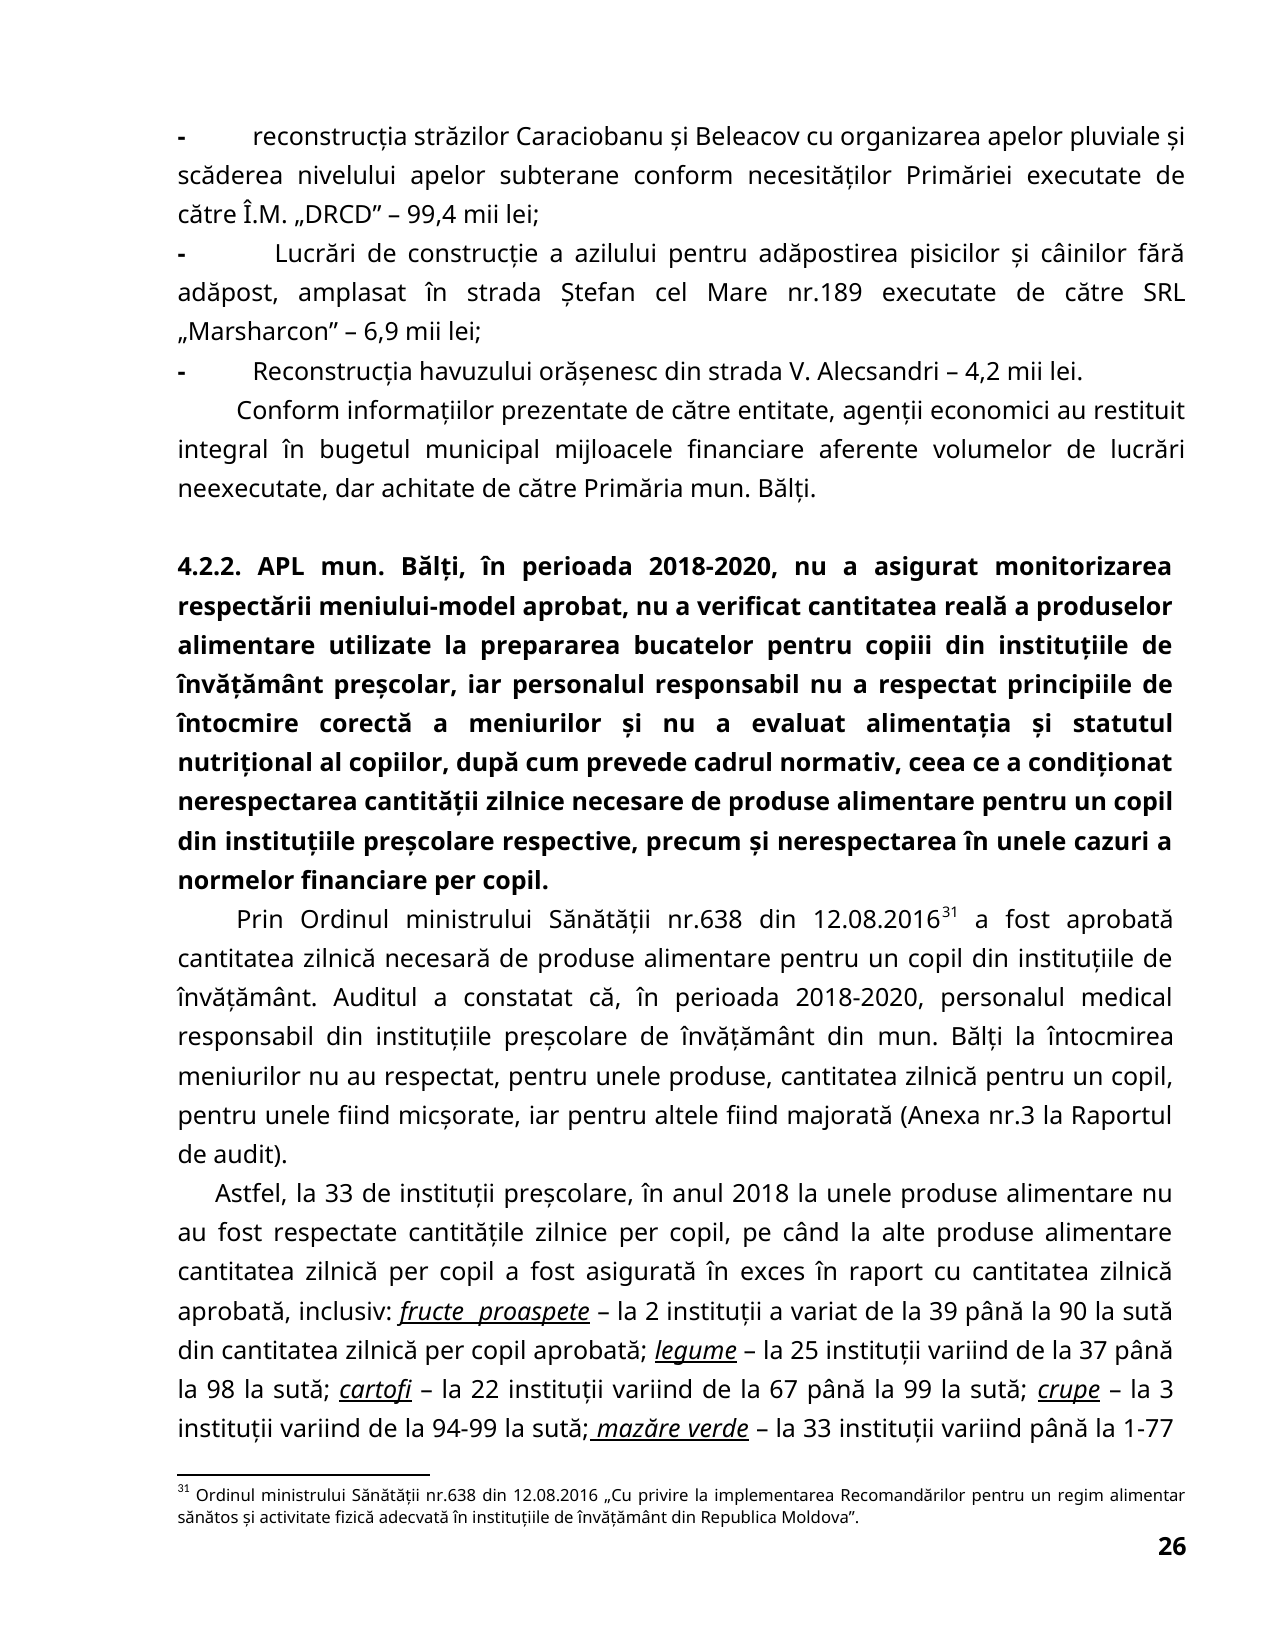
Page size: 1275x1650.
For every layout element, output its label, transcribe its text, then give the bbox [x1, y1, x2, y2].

list Prin Ordinul ministrului Sănătății nr.638 din 12.08.2016 a fost aprobată cantitatea zilnică necesară de produse alimentare pentru un copil din instituțiile de învățământ. Auditul a constatat că, în perioada 2018-2020, personalul medical responsabil din instituțiile preșcolare de învățământ din mun. Bălți la întocmirea meniurilor nu au respectat, pentru unele produse, cantitatea zilnică pentru un copil, pentru unele fiind micșorate, iar pentru altele fiind majorată (Anexa nr.3 la Raportul de audit). [177, 901, 1174, 1171]
text Conform informațiilor prezentate de către entitate, agenții economici au restituit integral în bugetul municipal mijloacele financiare aferente volumelor de lucrări neexecutate, dar achitate de către Primăria mun. Bălți. [177, 392, 1186, 505]
list Reconstrucția havuzului orășenesc din strada V. Alecsandri – 4,2 mii lei. [177, 353, 1186, 387]
list reconstrucția străzilor Caraciobanu și Beleacov cu organizarea apelor pluviale și scăderea nivelului apelor subterane conform necesităților Primăriei executate de către Î.M. „DRCD” – 99,4 mii lei; [177, 118, 1186, 231]
list Lucrări de construcție a azilului pentru adăpostirea pisicilor și câinilor fără adăpost, amplasat în strada Ștefan cel Mare nr.189 executate de către SRL „Marsharcon” – 6,9 mii lei; [177, 236, 1186, 348]
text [177, 1176, 1174, 1445]
list 4.2.2. APL mun. Bălți, în perioada 2018-2020, nu a asigurat monitorizarea respectării meniului-model aprobat, nu a verificat cantitatea reală a produselor alimentare utilizate la prepararea bucatelor pentru copiii din instituțiile de învățământ preșcolar, iar personalul responsabil nu a respectat principiile de întocmire corectă a meniurilor și nu a evaluat alimentația și statutul nutrițional al copiilor, după cum prevede cadrul normativ, ceea ce a condiționat nerespectarea cantității zilnice necesare de produse alimentare pentru un copil din instituțiile preșcolare respective, precum și nerespectarea în unele cazuri a normelor financiare per copil. [177, 549, 1174, 896]
